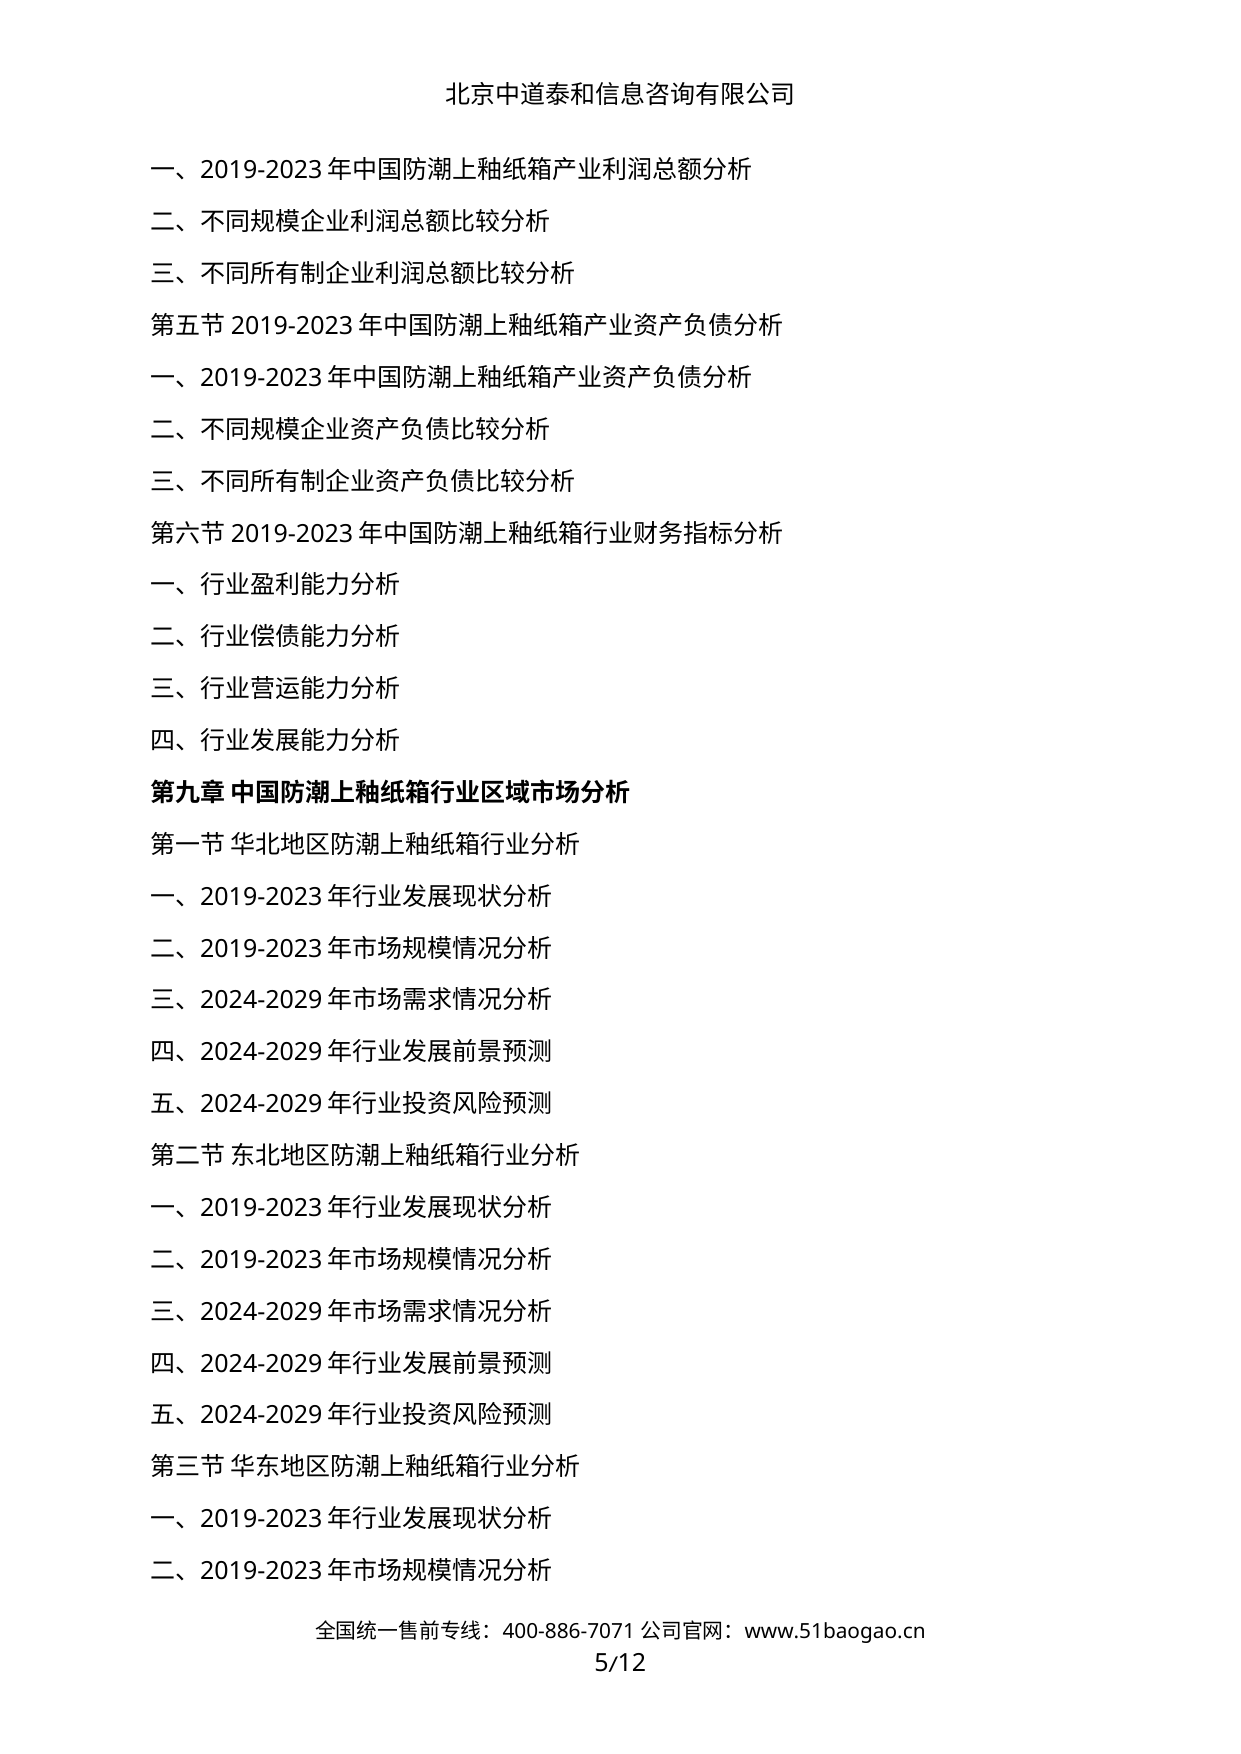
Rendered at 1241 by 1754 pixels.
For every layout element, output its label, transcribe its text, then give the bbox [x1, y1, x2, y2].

text 三、不同所有制企业利润总额比较分析 [150, 254, 1090, 290]
text 第六节 2019-2023年中国防潮上釉纸箱行业财务指标分析 [150, 513, 1090, 549]
text 一、2019-2023年中国防潮上釉纸箱产业资产负债分析 [150, 357, 1090, 394]
text 第三节 华东地区防潮上釉纸箱行业分析 [150, 1447, 1090, 1483]
text 一、2019-2023年行业发展现状分析 [150, 1499, 1090, 1535]
text 一、2019-2023年行业发展现状分析 [150, 876, 1090, 912]
text 一、2019-2023年中国防潮上釉纸箱产业利润总额分析 [150, 150, 1090, 186]
text 二、2019-2023年市场规模情况分析 [150, 928, 1090, 964]
text 一、2019-2023年行业发展现状分析 [150, 1187, 1090, 1224]
text 第九章 中国防潮上釉纸箱行业区域市场分析 [150, 772, 1090, 809]
text 第二节 东北地区防潮上釉纸箱行业分析 [150, 1136, 1090, 1172]
text 二、不同规模企业资产负债比较分析 [150, 409, 1090, 446]
text 四、行业发展能力分析 [150, 721, 1090, 757]
text 三、行业营运能力分析 [150, 669, 1090, 705]
text 三、2024-2029年市场需求情况分析 [150, 980, 1090, 1016]
text 三、2024-2029年市场需求情况分析 [150, 1291, 1090, 1327]
text 一、行业盈利能力分析 [150, 565, 1090, 601]
text 二、行业偿债能力分析 [150, 617, 1090, 653]
text 二、2019-2023年市场规模情况分析 [150, 1551, 1090, 1587]
text 第五节 2019-2023年中国防潮上釉纸箱产业资产负债分析 [150, 306, 1090, 342]
text 二、2019-2023年市场规模情况分析 [150, 1239, 1090, 1276]
text 第一节 华北地区防潮上釉纸箱行业分析 [150, 824, 1090, 861]
text 四、2024-2029年行业发展前景预测 [150, 1032, 1090, 1068]
text 二、不同规模企业利润总额比较分析 [150, 202, 1090, 238]
text 三、不同所有制企业资产负债比较分析 [150, 461, 1090, 497]
text 五、2024-2029年行业投资风险预测 [150, 1084, 1090, 1120]
text 五、2024-2029年行业投资风险预测 [150, 1395, 1090, 1431]
text 四、2024-2029年行业发展前景预测 [150, 1343, 1090, 1379]
